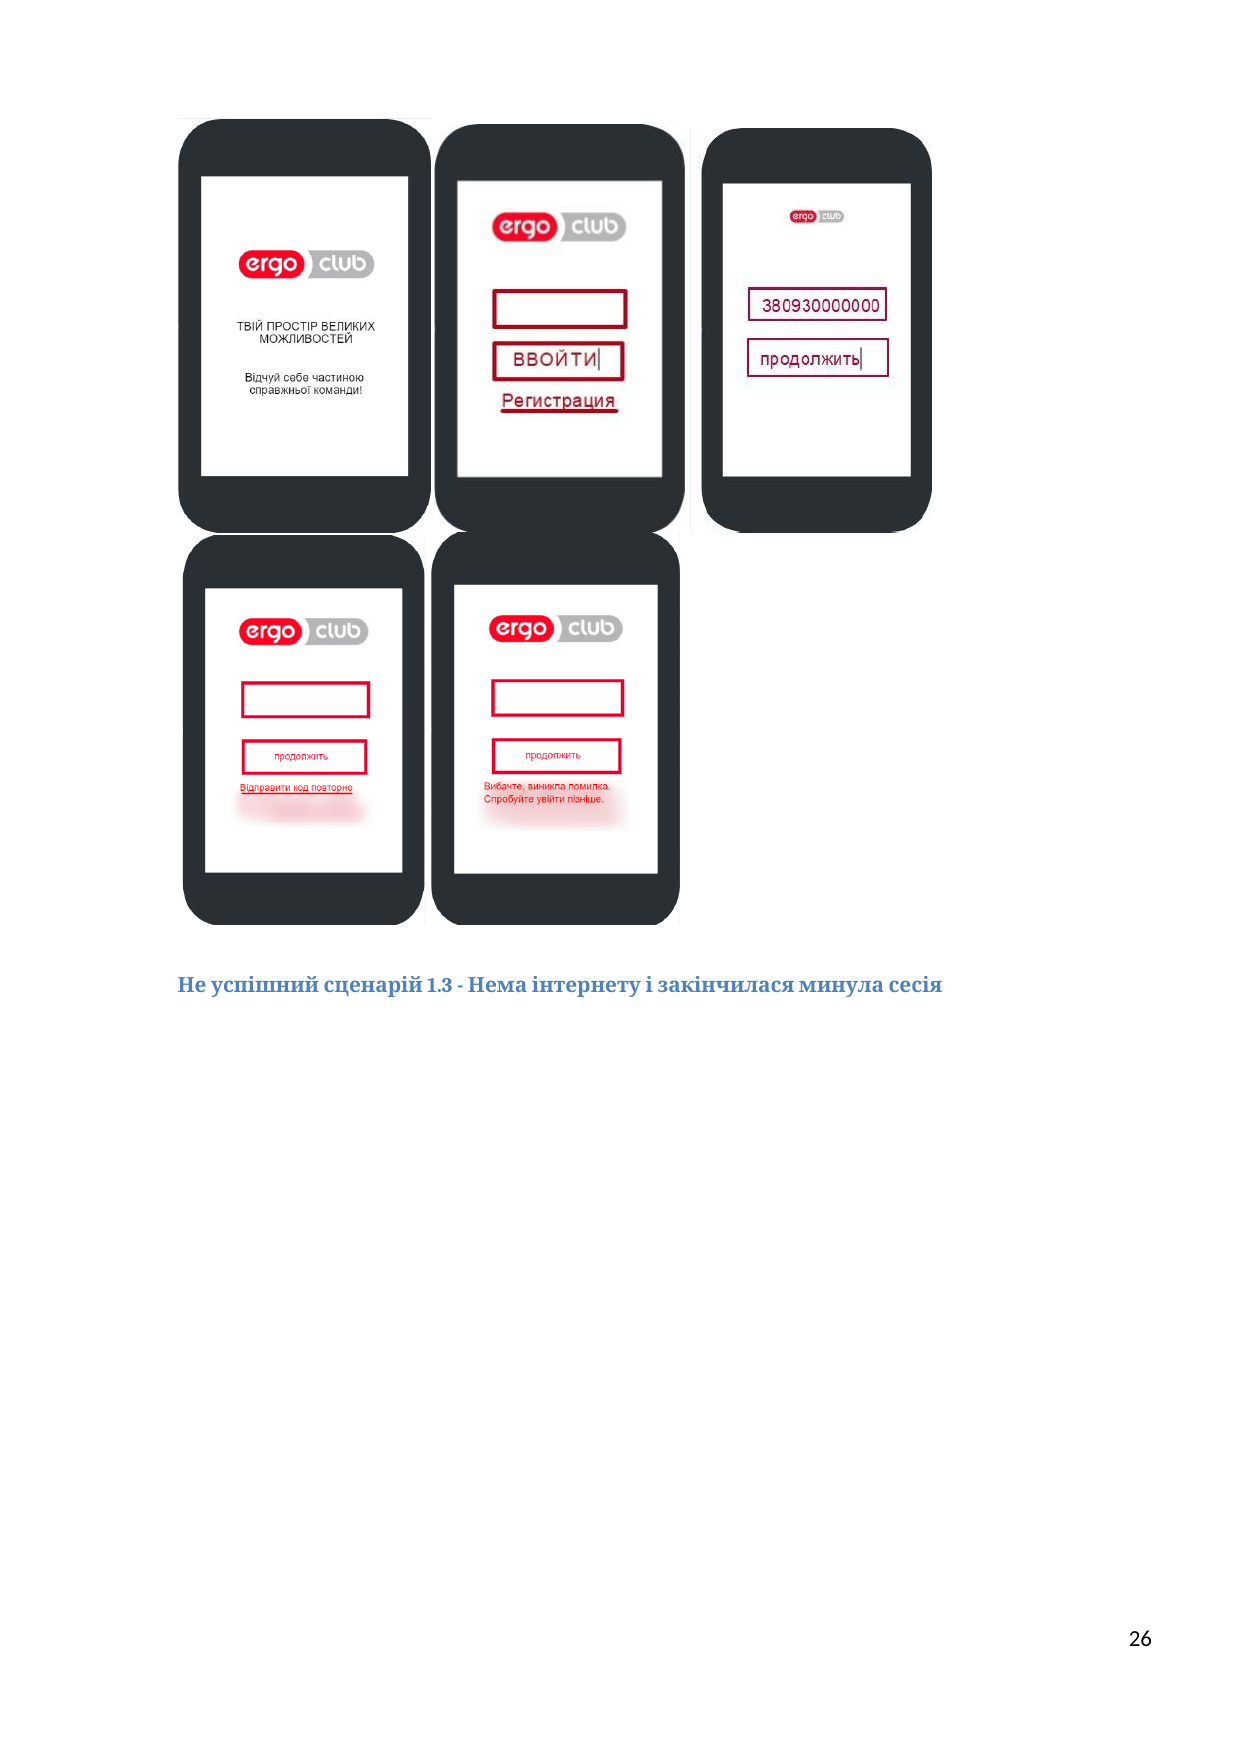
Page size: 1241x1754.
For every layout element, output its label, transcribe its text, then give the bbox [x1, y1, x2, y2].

picture [177, 118, 939, 925]
subtitle Не успішний сценарій 1.3 - Нема інтернету і закінчилася минула сесія [177, 974, 1152, 998]
